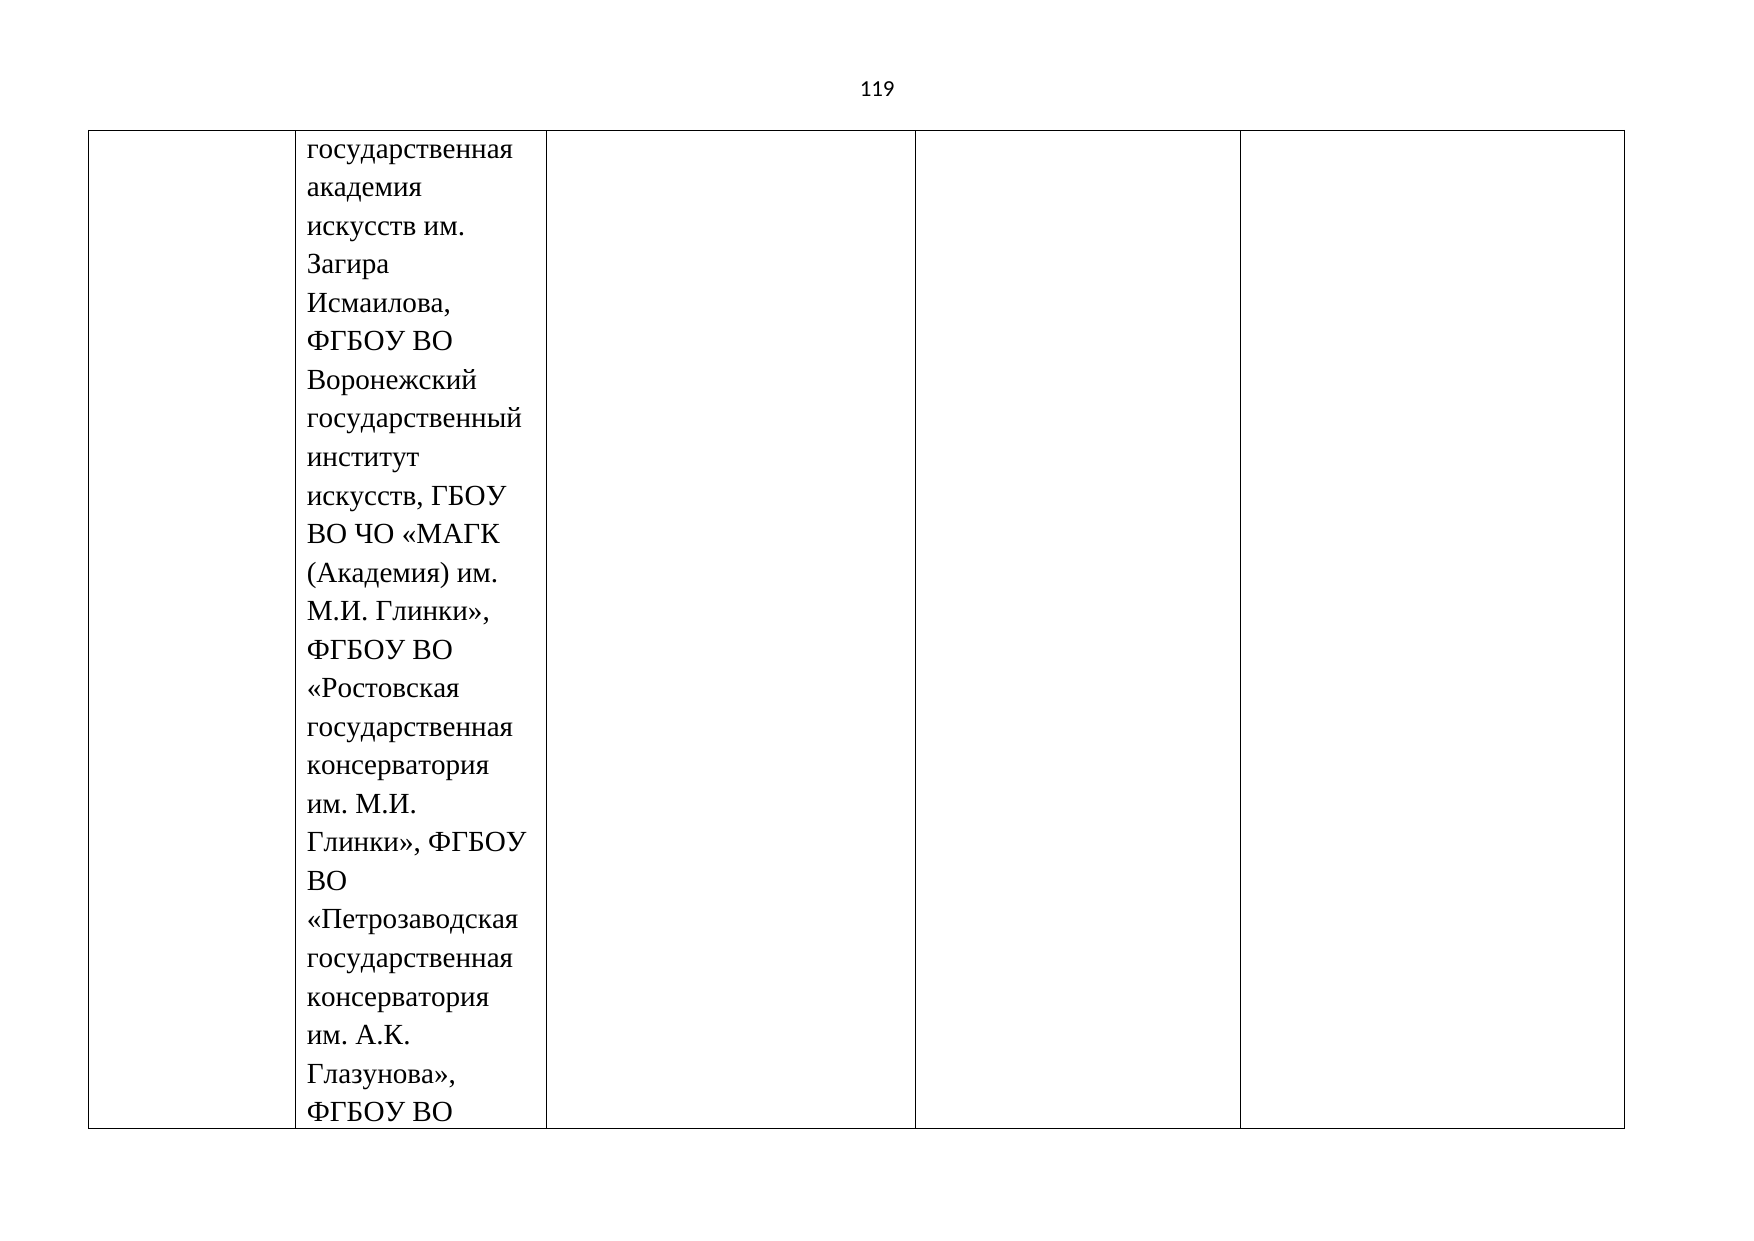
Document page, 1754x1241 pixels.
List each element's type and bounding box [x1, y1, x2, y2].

table_cell [296, 131, 546, 1128]
table_cell [547, 131, 915, 1128]
table_cell [89, 131, 295, 1128]
table_cell [916, 131, 1240, 1128]
table_cell [1241, 131, 1624, 1128]
